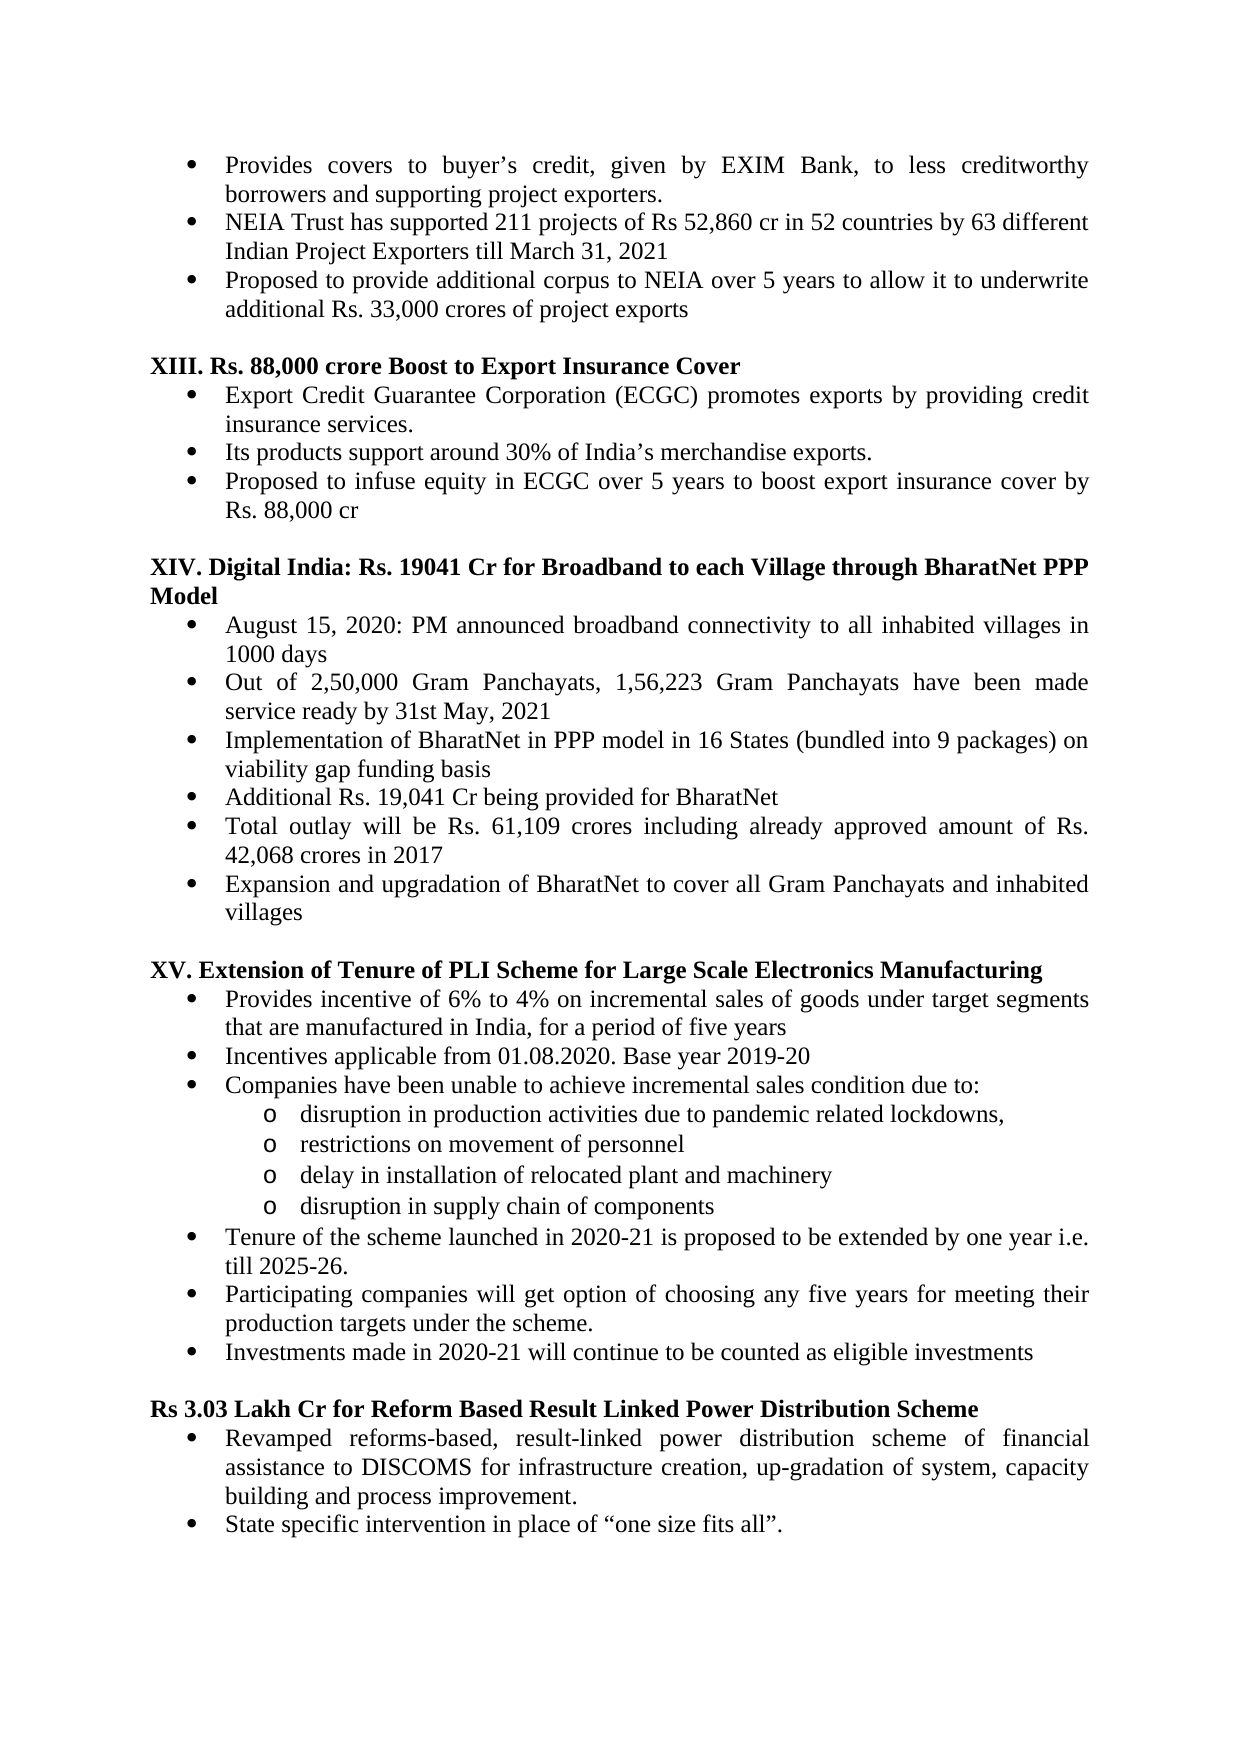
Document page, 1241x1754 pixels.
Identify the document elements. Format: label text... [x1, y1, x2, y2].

list Out of 2,50,000 Gram Panchayats, 1,56,223 Gram Panchayats have been made service ready by 31st May, 2021 [187, 667, 1090, 725]
text XV. Extension of Tenure of PLI Scheme for Large Scale Electronics Manufacturing [150, 955, 1090, 984]
list State specific intervention in place of “one size fits all”. [187, 1509, 1090, 1538]
list Proposed to provide additional corpus to NEIA over 5 years to allow it to underwrite additional Rs. 33,000 crores of project exports [187, 265, 1090, 322]
list Proposed to infuse equity in ECGC over 5 years to boost export insurance cover by Rs. 88,000 cr [187, 466, 1090, 524]
list Incentives applicable from 01.08.2020. Base year 2019-20 [187, 1041, 1090, 1070]
list Implementation of BharatNet in PPP model in 16 States (bundled into 9 packages) on viability gap funding basis [187, 725, 1090, 782]
list Provides incentive of 6% to 4% on incremental sales of goods under target segments that are manufactured in India, for a period of five years [187, 984, 1090, 1041]
list Companies have been unable to achieve incremental sales condition due to: [187, 1070, 1090, 1099]
list Additional Rs. 19,041 Cr being provided for BharatNet [187, 782, 1090, 811]
list Provides covers to buyer’s credit, given by EXIM Bank, to less creditworthy borrowers and supporting project exporters. [187, 150, 1090, 207]
list disruption in supply chain of components [262, 1191, 1090, 1222]
text XIII. Rs. 88,000 crore Boost to Export Insurance Cover [150, 351, 1090, 380]
list Expansion and upgradation of BharatNet to cover all Gram Panchayats and inhabited villages [187, 869, 1090, 926]
list delay in installation of relocated plant and machinery [262, 1160, 1090, 1191]
text XIV. Digital India: Rs. 19041 Cr for Broadband to each Village through BharatNet PPP Model [150, 552, 1090, 610]
list August 15, 2020: PM announced broadband connectivity to all inhabited villages in 1000 days [187, 610, 1090, 667]
list Total outlay will be Rs. 61,109 crores including already approved amount of Rs. 42,068 crores in 2017 [187, 811, 1090, 869]
list Participating companies will get option of choosing any five years for meeting their production targets under the scheme. [187, 1279, 1090, 1337]
list Revamped reforms-based, result-linked power distribution scheme of financial assistance to DISCOMS for infrastructure creation, up-gradation of system, capacity building and process improvement. [187, 1423, 1090, 1509]
list Investments made in 2020-21 will continue to be counted as eligible investments [187, 1337, 1090, 1366]
list Export Credit Guarantee Corporation (ECGC) promotes exports by providing credit insurance services. [187, 380, 1090, 437]
list NEIA Trust has supported 211 projects of Rs 52,860 cr in 52 countries by 63 different Indian Project Exporters till March 31, 2021 [187, 207, 1090, 265]
list restrictions on movement of personnel [262, 1129, 1090, 1160]
text Rs 3.03 Lakh Cr for Reform Based Result Linked Power Distribution Scheme [150, 1394, 1090, 1423]
list Tenure of the scheme launched in 2020-21 is proposed to be extended by one year i.e. till 2025-26. [187, 1222, 1090, 1279]
list disruption in production activities due to pandemic related lockdowns, [262, 1099, 1090, 1129]
list Its products support around 30% of India’s merchandise exports. [187, 437, 1090, 466]
